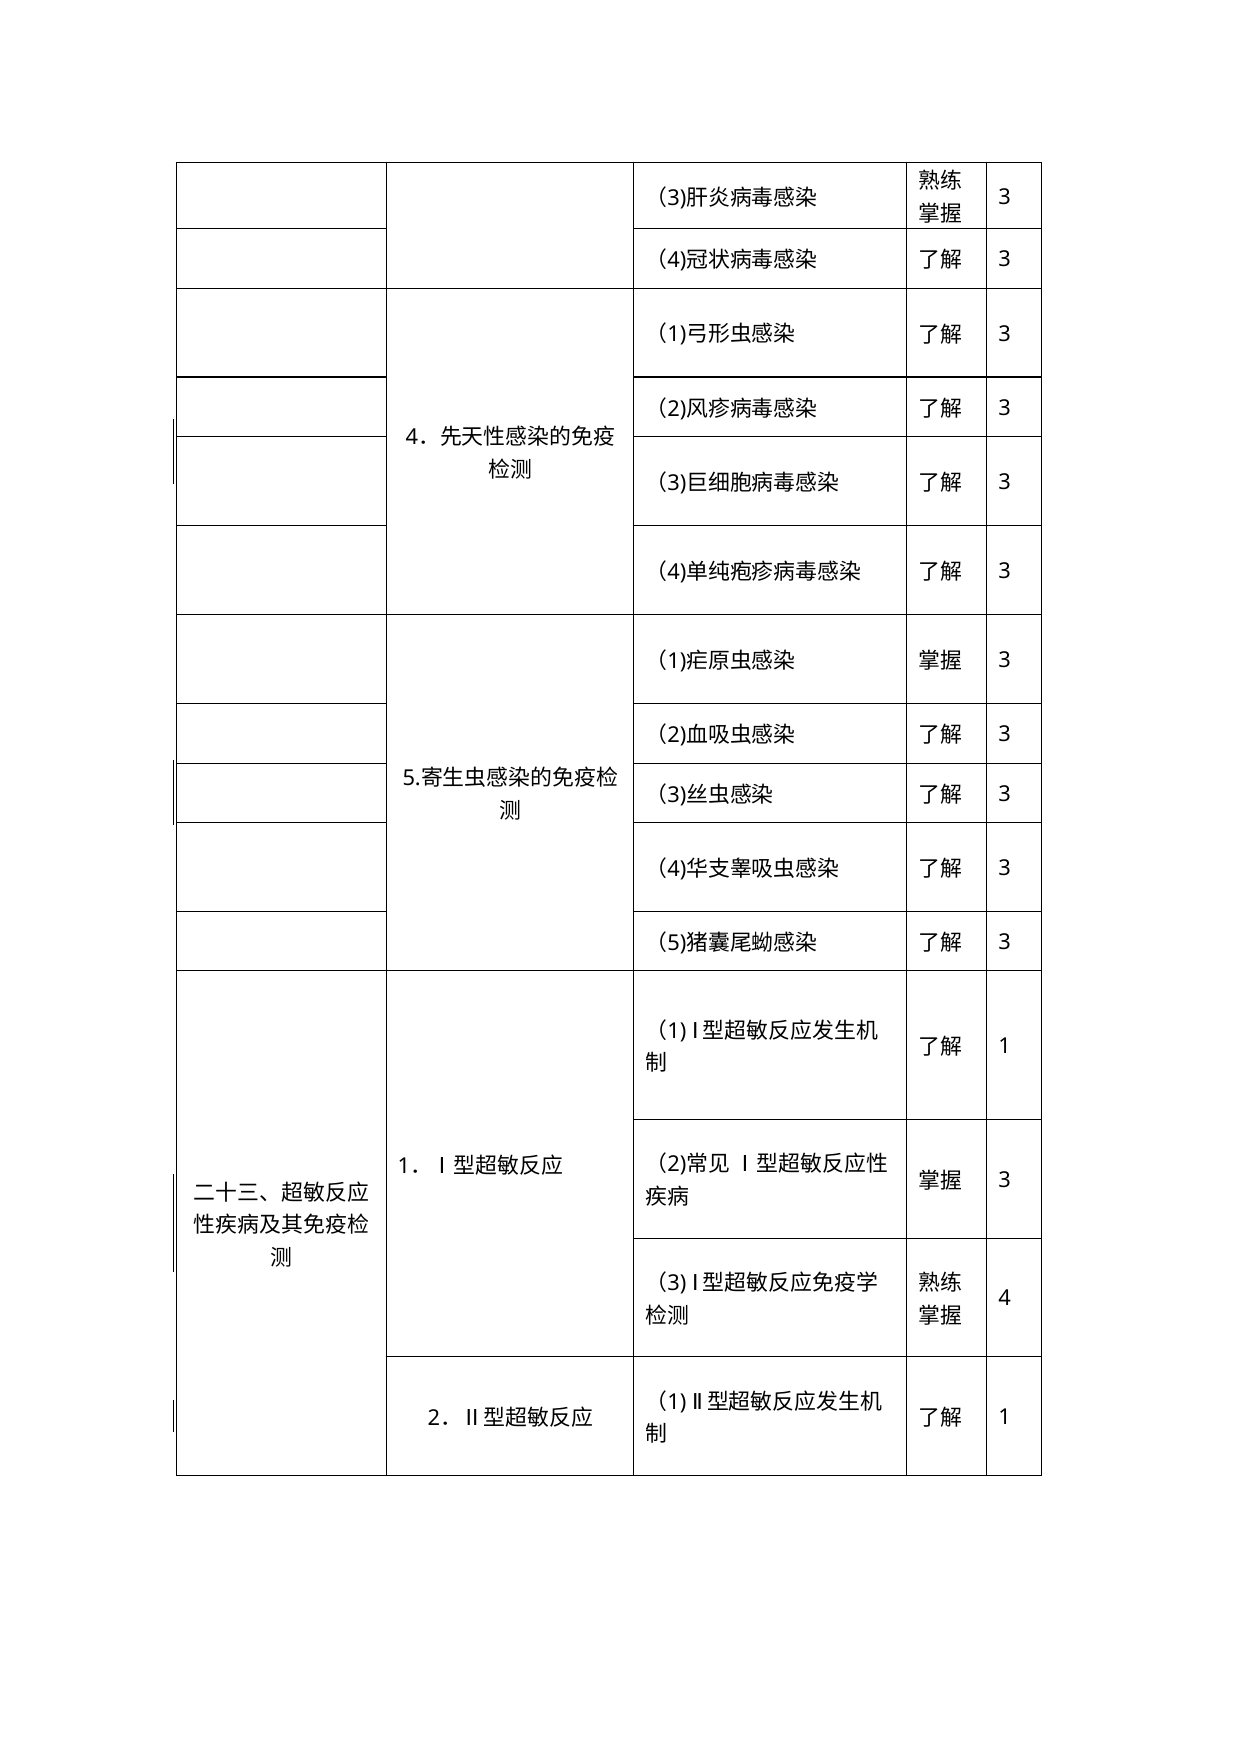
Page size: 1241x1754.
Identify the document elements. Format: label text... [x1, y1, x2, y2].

table_cell 了解 [907, 229, 986, 287]
table_cell （1)弓形虫感染 [634, 289, 906, 376]
table_cell 3 [987, 823, 1041, 911]
table_cell （4)华支睾吸虫感染 [634, 823, 906, 911]
table_cell 了解 [907, 378, 986, 436]
table_cell （5)猪囊尾蚴感染 [634, 912, 906, 970]
table_cell [177, 704, 386, 762]
table_cell [177, 289, 386, 376]
table_cell 3 [987, 764, 1041, 822]
table_cell 了解 [907, 971, 986, 1119]
table_cell 3 [987, 704, 1041, 762]
table_cell （3)肝炎病毒感染 [634, 163, 906, 228]
table_cell [177, 526, 386, 614]
table_cell 3 [987, 378, 1041, 436]
table_cell [177, 229, 386, 287]
table_cell 3 [987, 289, 1041, 376]
table_cell [177, 823, 386, 911]
table_cell 熟练掌握 [907, 1239, 986, 1356]
table_cell 二十三、超敏反应性疾病及其免疫检测 [177, 971, 386, 1475]
table_cell （1) Ⅰ型超敏反应发生机制 [634, 971, 906, 1119]
table_cell 了解 [907, 823, 986, 911]
table_cell 了解 [907, 437, 986, 525]
table_cell 4 [987, 1239, 1041, 1356]
table_cell 3 [987, 1120, 1041, 1237]
table_cell 3 [987, 163, 1041, 228]
table_cell （4)单纯疱疹病毒感染 [634, 526, 906, 614]
table_cell 掌握 [907, 1120, 986, 1237]
table_cell [177, 437, 386, 525]
table_cell 3 [987, 526, 1041, 614]
table_cell 5.寄生虫感染的免疫检测 [387, 615, 633, 970]
table_cell 了解 [907, 704, 986, 762]
table_cell 了解 [907, 764, 986, 822]
table_cell （2)风疹病毒感染 [634, 378, 906, 436]
table_cell （1) Ⅱ型超敏反应发生机制 [634, 1357, 906, 1475]
table_cell 了解 [907, 526, 986, 614]
table_cell [177, 615, 386, 703]
table_cell （1)疟原虫感染 [634, 615, 906, 703]
table_cell 了解 [907, 1357, 986, 1475]
table_cell （2)血吸虫感染 [634, 704, 906, 762]
table_cell 3 [987, 229, 1041, 287]
table_cell 熟练掌握 [907, 163, 986, 228]
table_cell （3)巨细胞病毒感染 [634, 437, 906, 525]
table_cell 了解 [907, 912, 986, 970]
table_cell [177, 764, 386, 822]
table_cell 掌握 [907, 615, 986, 703]
table_cell [177, 912, 386, 970]
table_cell （2)常见 Ⅰ型超敏反应性疾病 [634, 1120, 906, 1237]
table_cell （3)丝虫感染 [634, 764, 906, 822]
table_cell 2．Ⅱ型超敏反应 [387, 1357, 633, 1475]
table_cell 了解 [907, 289, 986, 376]
table_cell [177, 163, 386, 228]
table_cell 3 [987, 615, 1041, 703]
table_cell 3 [987, 437, 1041, 525]
table_cell 1 [987, 1357, 1041, 1475]
table_cell 1 [987, 971, 1041, 1119]
table_cell 1．Ⅰ型超敏反应 [387, 971, 633, 1356]
table_cell [177, 378, 386, 436]
table_cell [387, 163, 633, 287]
table_cell 4．先天性感染的免疫检测 [387, 289, 633, 614]
table_cell （3) Ⅰ型超敏反应免疫学检测 [634, 1239, 906, 1356]
table_cell （4)冠状病毒感染 [634, 229, 906, 287]
table_cell 3 [987, 912, 1041, 970]
